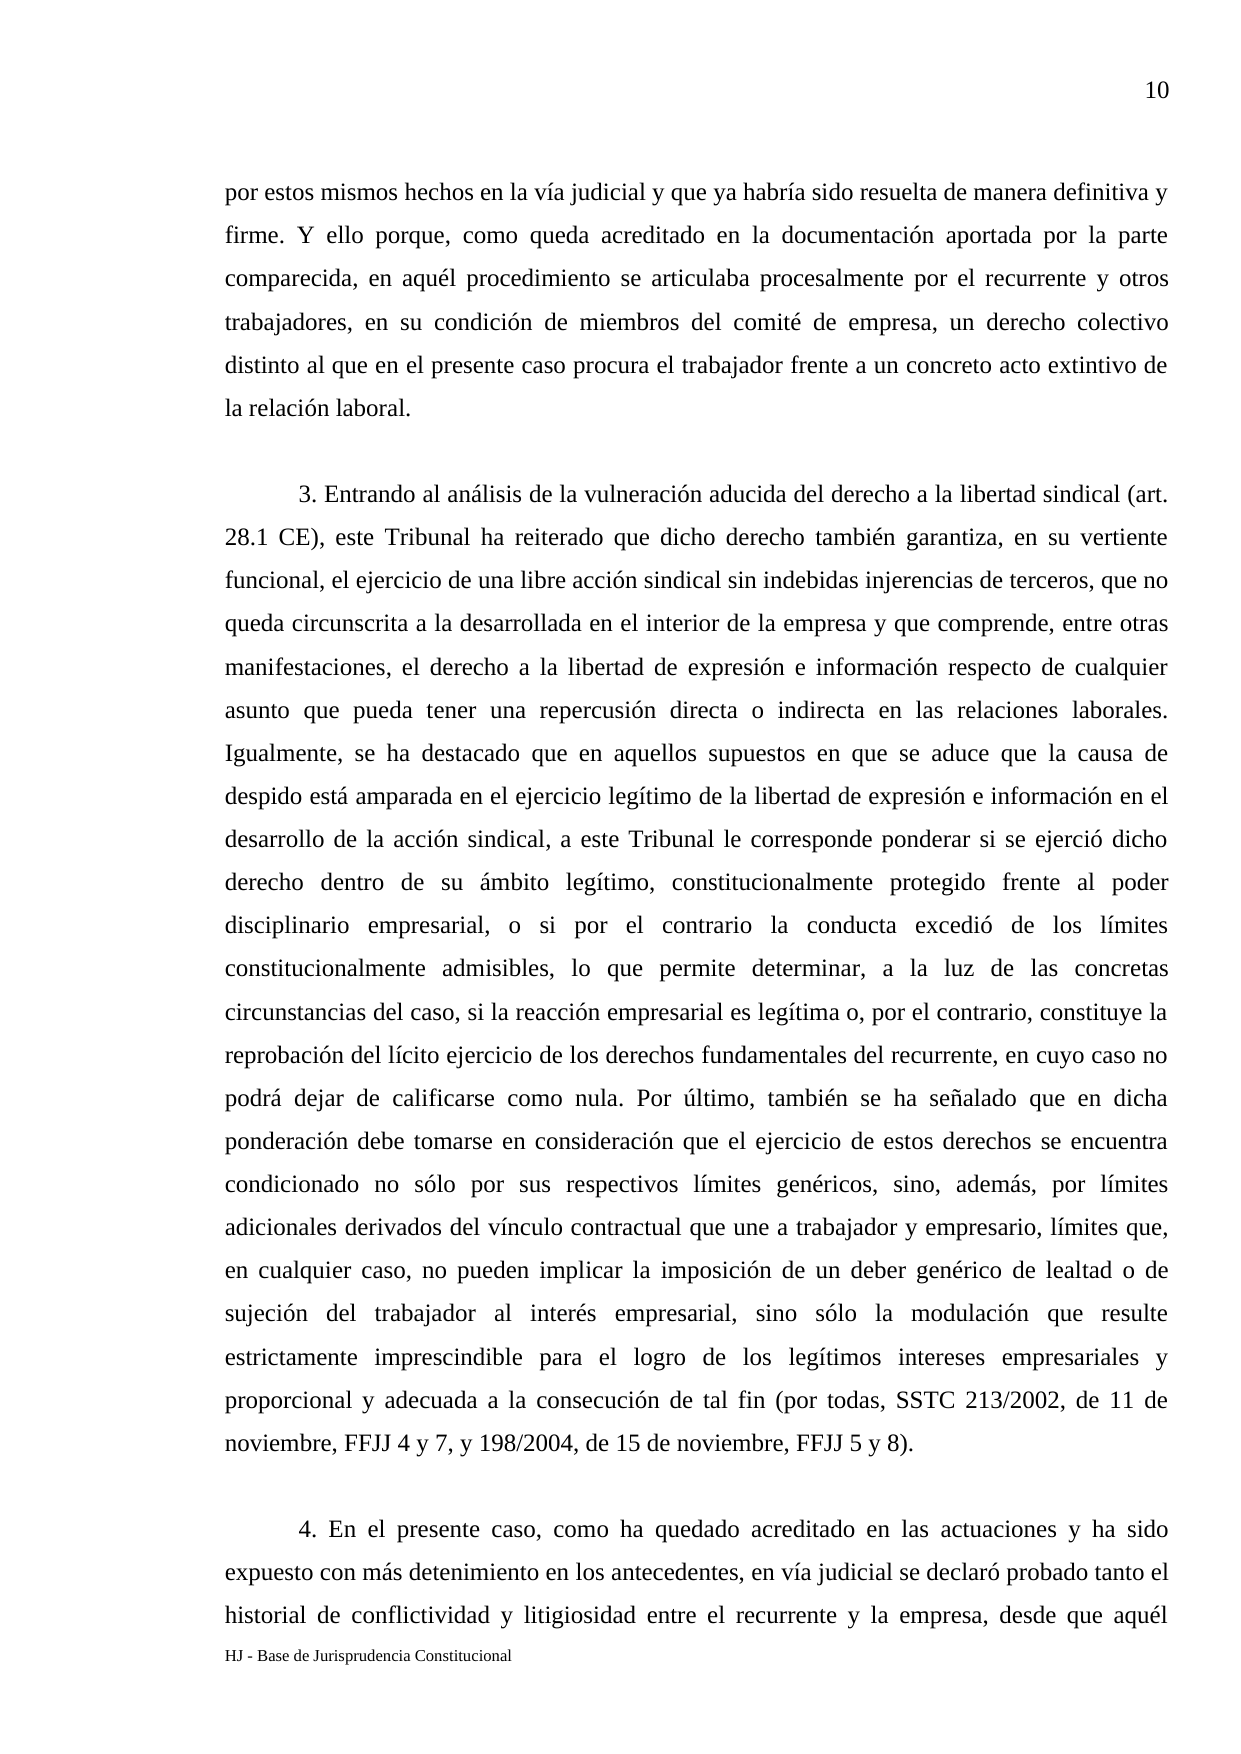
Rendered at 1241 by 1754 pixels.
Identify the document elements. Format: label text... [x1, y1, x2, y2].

text 3. Entrando al análisis de la vulneración aducida del derecho a la libertad sindical (art. 28.1 CE), este Tribunal ha reiterado que dicho derecho también garantiza, en su vertiente funcional, el ejercicio de una libre acción sindical sin indebidas injerencias de terceros, que no queda circunscrita a la desarrollada en el interior de la empresa y que comprende, entre otras manifestaciones, el derecho a la libertad de expresión e información respecto de cualquier asunto que pueda tener una repercusión directa o indirecta en las relaciones laborales. Igualmente, se ha destacado que en aquellos supuestos en que se aduce que la causa de despido está amparada en el ejercicio legítimo de la libertad de expresión e información en el desarrollo de la acción sindical, a este Tribunal le corresponde ponderar si se ejerció dicho derecho dentro de su ámbito legítimo, constitucionalmente protegido frente al poder disciplinario empresarial, o si por el contrario la conducta excedió de los límites constitucionalmente admisibles, lo que permite determinar, a la luz de las concretas circunstancias del caso, si la reacción empresarial es legítima o, por el contrario, constituye la reprobación del lícito ejercicio de los derechos fundamentales del recurrente, en cuyo caso no podrá dejar de calificarse como nula. Por último, también se ha señalado que en dicha ponderación debe tomarse en consideración que el ejercicio de estos derechos se encuentra condicionado no sólo por sus respectivos límites genéricos, sino, además, por límites adicionales derivados del vínculo contractual que une a trabajador y empresario, límites que, en cualquier caso, no pueden implicar la imposición de un deber genérico de lealtad o de sujeción del trabajador al interés empresarial, sino sólo la modulación que resulte estrictamente imprescindible para el logro de los legítimos intereses empresariales y proporcional y adecuada a la consecución de tal fin (por todas, SSTC 213/2002, de 11 de noviembre, FFJJ 4 y 7, y 198/2004, de 15 de noviembre, FFJJ 5 y 8). [224, 479, 1169, 1457]
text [224, 177, 1169, 422]
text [224, 1514, 1169, 1629]
